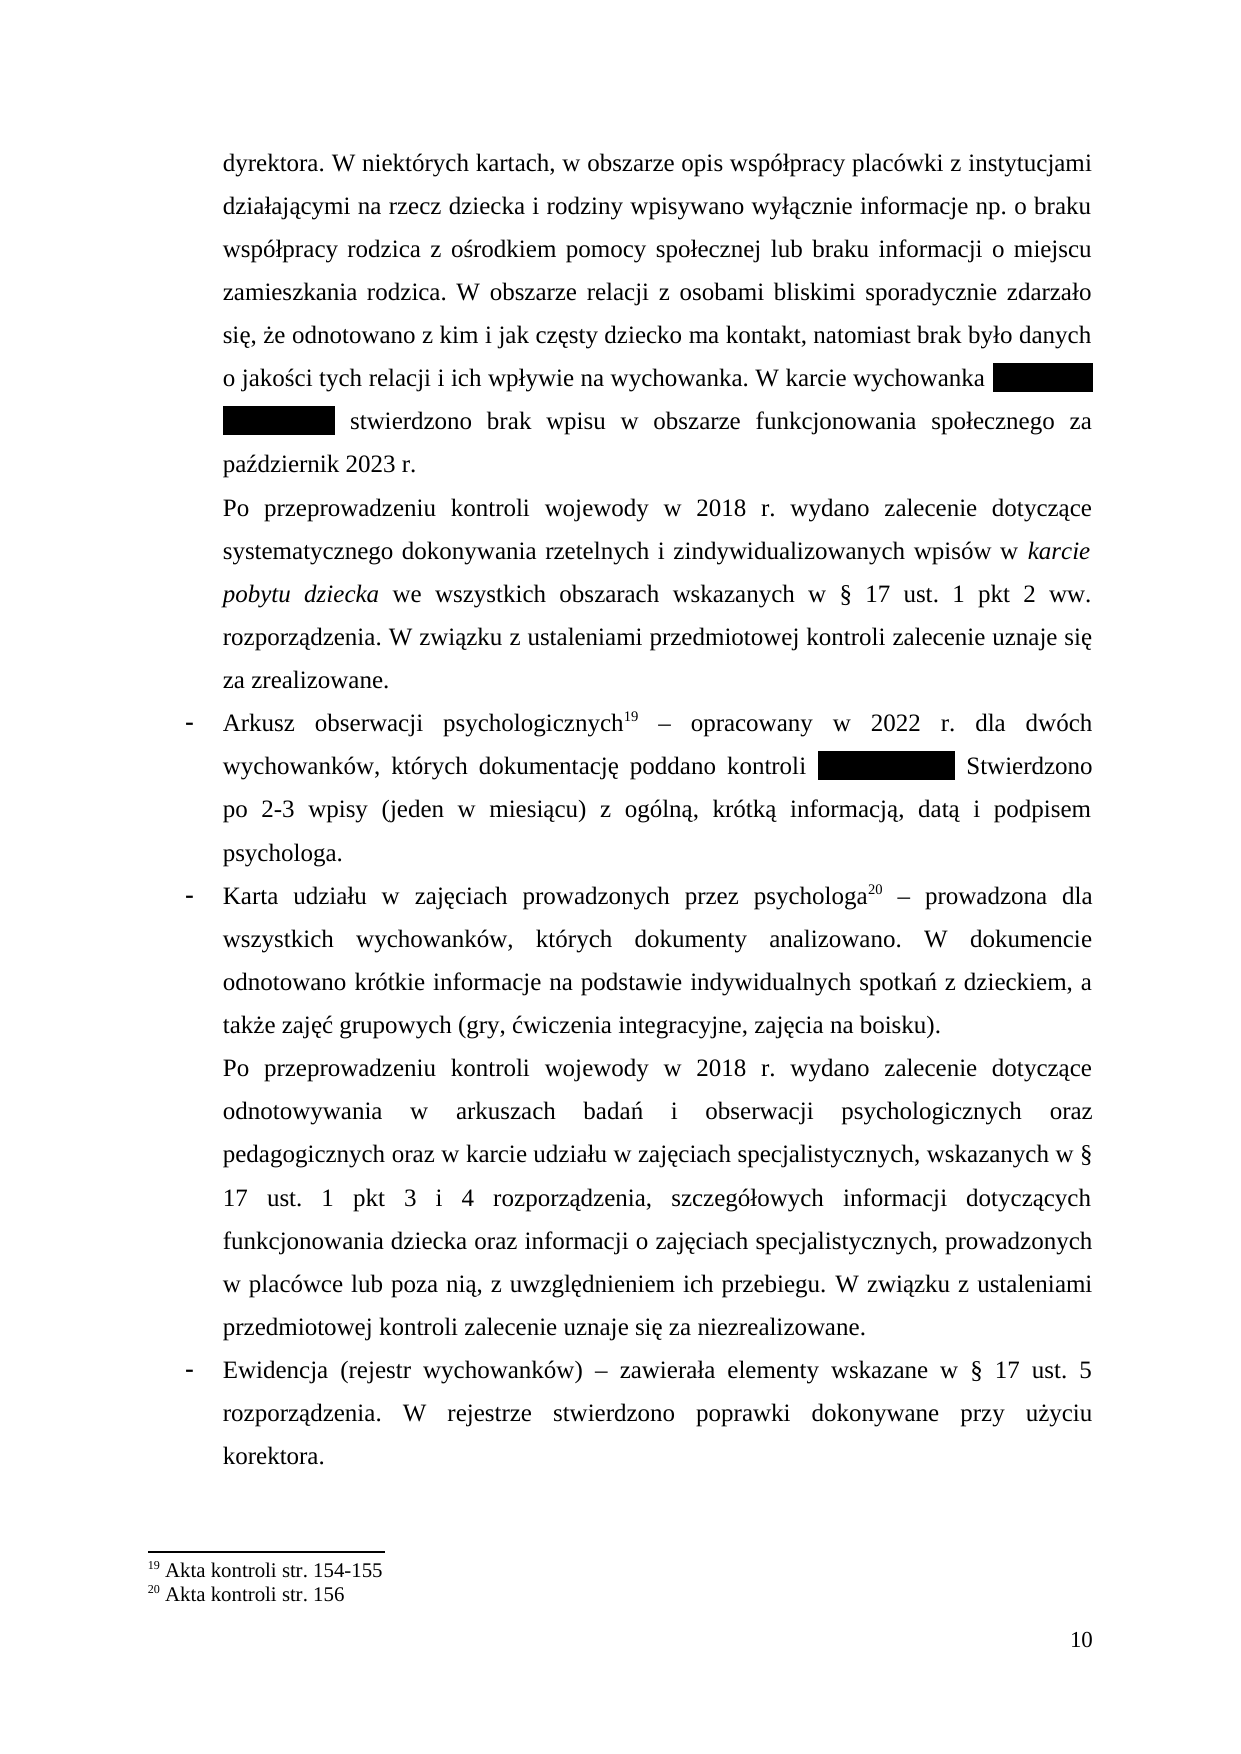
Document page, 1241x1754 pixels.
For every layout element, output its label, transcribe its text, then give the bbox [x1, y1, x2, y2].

list Po przeprowadzeniu kontroli wojewody w 2018 r. wydano zalecenie dotyczące odnotowywania w arkuszach badań i obserwacji psychologicznych oraz pedagogicznych oraz w karcie udziału w zajęciach specjalistycznych, wskazanych w § 17 ust. 1 pkt 3 i 4 rozporządzenia, szczegółowych informacji dotyczących funkcjonowania dziecka oraz informacji o zajęciach specjalistycznych, prowadzonych w placówce lub poza nią, z uwzględnieniem ich przebiegu. W związku z ustaleniami przedmiotowej kontroli zalecenie uznaje się za niezrealizowane. [223, 1053, 1093, 1341]
list Po przeprowadzeniu kontroli wojewody w 2018 r. wydano zalecenie dotyczące systematycznego dokonywania rzetelnych i zindywidualizowanych wpisów w karcie pobytu dziecka we wszystkich obszarach wskazanych w § 17 ust. 1 pkt 2 ww. rozporządzenia. W związku z ustaleniami przedmiotowej kontroli zalecenie uznaje się za zrealizowane. [223, 493, 1093, 694]
list Arkusz obserwacji psychologicznych – opracowany w 2022 r. dla dwóch wychowanków, których dokumentację poddano kontroli …………….. Stwierdzono po 2-3 wpisy (jeden w miesiącu) z ogólną, krótką informacją, datą i podpisem psychologa. [185, 708, 1093, 866]
list Ewidencja (rejestr wychowanków) – zawierała elementy wskazane w § 17 ust. 5 rozporządzenia. W rejestrze stwierdzono poprawki dokonywane przy użyciu korektora. [185, 1355, 1093, 1470]
list Karta udziału w zajęciach prowadzonych przez psychologa – prowadzona dla wszystkich wychowanków, których dokumenty analizowano. W dokumencie odnotowano krótkie informacje na podstawie indywidualnych spotkań z dzieckiem, a także zajęć grupowych (gry, ćwiczenia integracyjne, zajęcia na boisku). [185, 881, 1093, 1039]
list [185, 148, 1093, 478]
